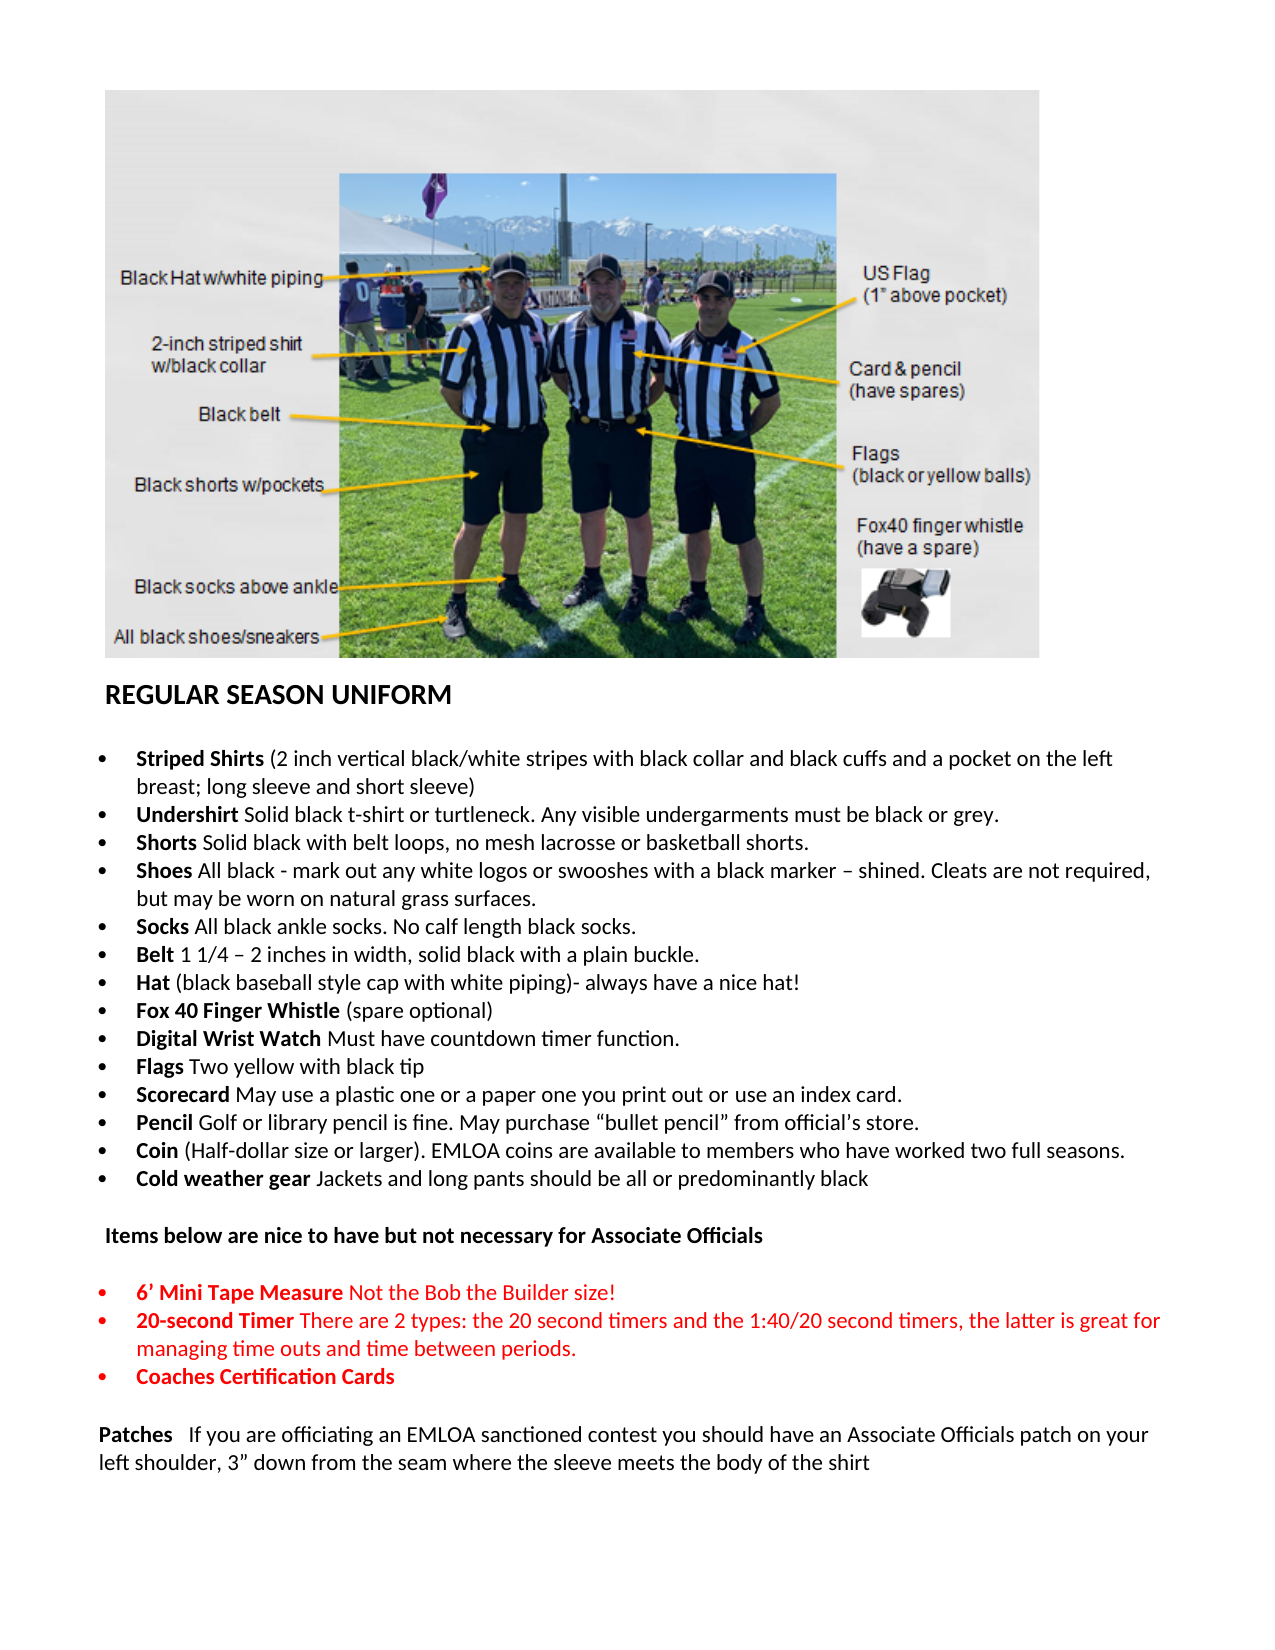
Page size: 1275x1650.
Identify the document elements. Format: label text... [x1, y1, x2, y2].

list Belt 1 1/4 – 2 inches in width, solid black with a plain buckle. [99, 940, 1170, 968]
list Pencil Golf or library pencil is fine. May purchase “bullet pencil” from official’s store. [99, 1108, 1170, 1136]
list Striped Shirts (2 inch vertical black/white stripes with black collar and black cuffs and a pocket on the left breast; long sleeve and short sleeve) [99, 744, 1170, 800]
text REGULAR SEASON UNIFORM [105, 676, 1170, 712]
picture [105, 90, 1040, 658]
list Coin (Half-dollar size or larger). EMLOA coins are available to members who have worked two full seasons. [99, 1136, 1170, 1164]
list Scorecard May use a plastic one or a paper one you print out or use an index card. [99, 1080, 1170, 1108]
text Patches If you are officiating an EMLOA sanctioned contest you should have an Associate Officials patch on your left shoulder, 3” down from the seam where the sleeve meets the body of the shirt [99, 1420, 1170, 1476]
text Items below are nice to have but not necessary for Associate Officials [105, 1221, 1170, 1249]
list 6’ Mini Tape Measure Not the Bob the Builder size! [99, 1278, 1170, 1306]
list 20-second Timer There are 2 types: the 20 second timers and the 1:40/20 second timers, the latter is great for managing time outs and time between periods. [99, 1306, 1170, 1362]
list Undershirt Solid black t-shirt or turtleneck. Any visible undergarments must be black or grey. [99, 800, 1170, 828]
list Shoes All black - mark out any white logos or swooshes with a black marker – shined. Cleats are not required, but may be worn on natural grass surfaces. [99, 856, 1170, 912]
list Shorts Solid black with belt loops, no mesh lacrosse or basketball shorts. [99, 828, 1170, 856]
list Hat (black baseball style cap with white piping)- always have a nice hat! [99, 968, 1170, 996]
list Fox 40 Finger Whistle (spare optional) [99, 996, 1170, 1024]
list Socks All black ankle socks. No calf length black socks. [99, 912, 1170, 940]
list Cold weather gear Jackets and long pants should be all or predominantly black [99, 1164, 1170, 1192]
list Coaches Certification Cards [99, 1362, 1170, 1391]
list Digital Wrist Watch Must have countdown timer function. [99, 1024, 1170, 1052]
list Flags Two yellow with black tip [99, 1052, 1170, 1080]
